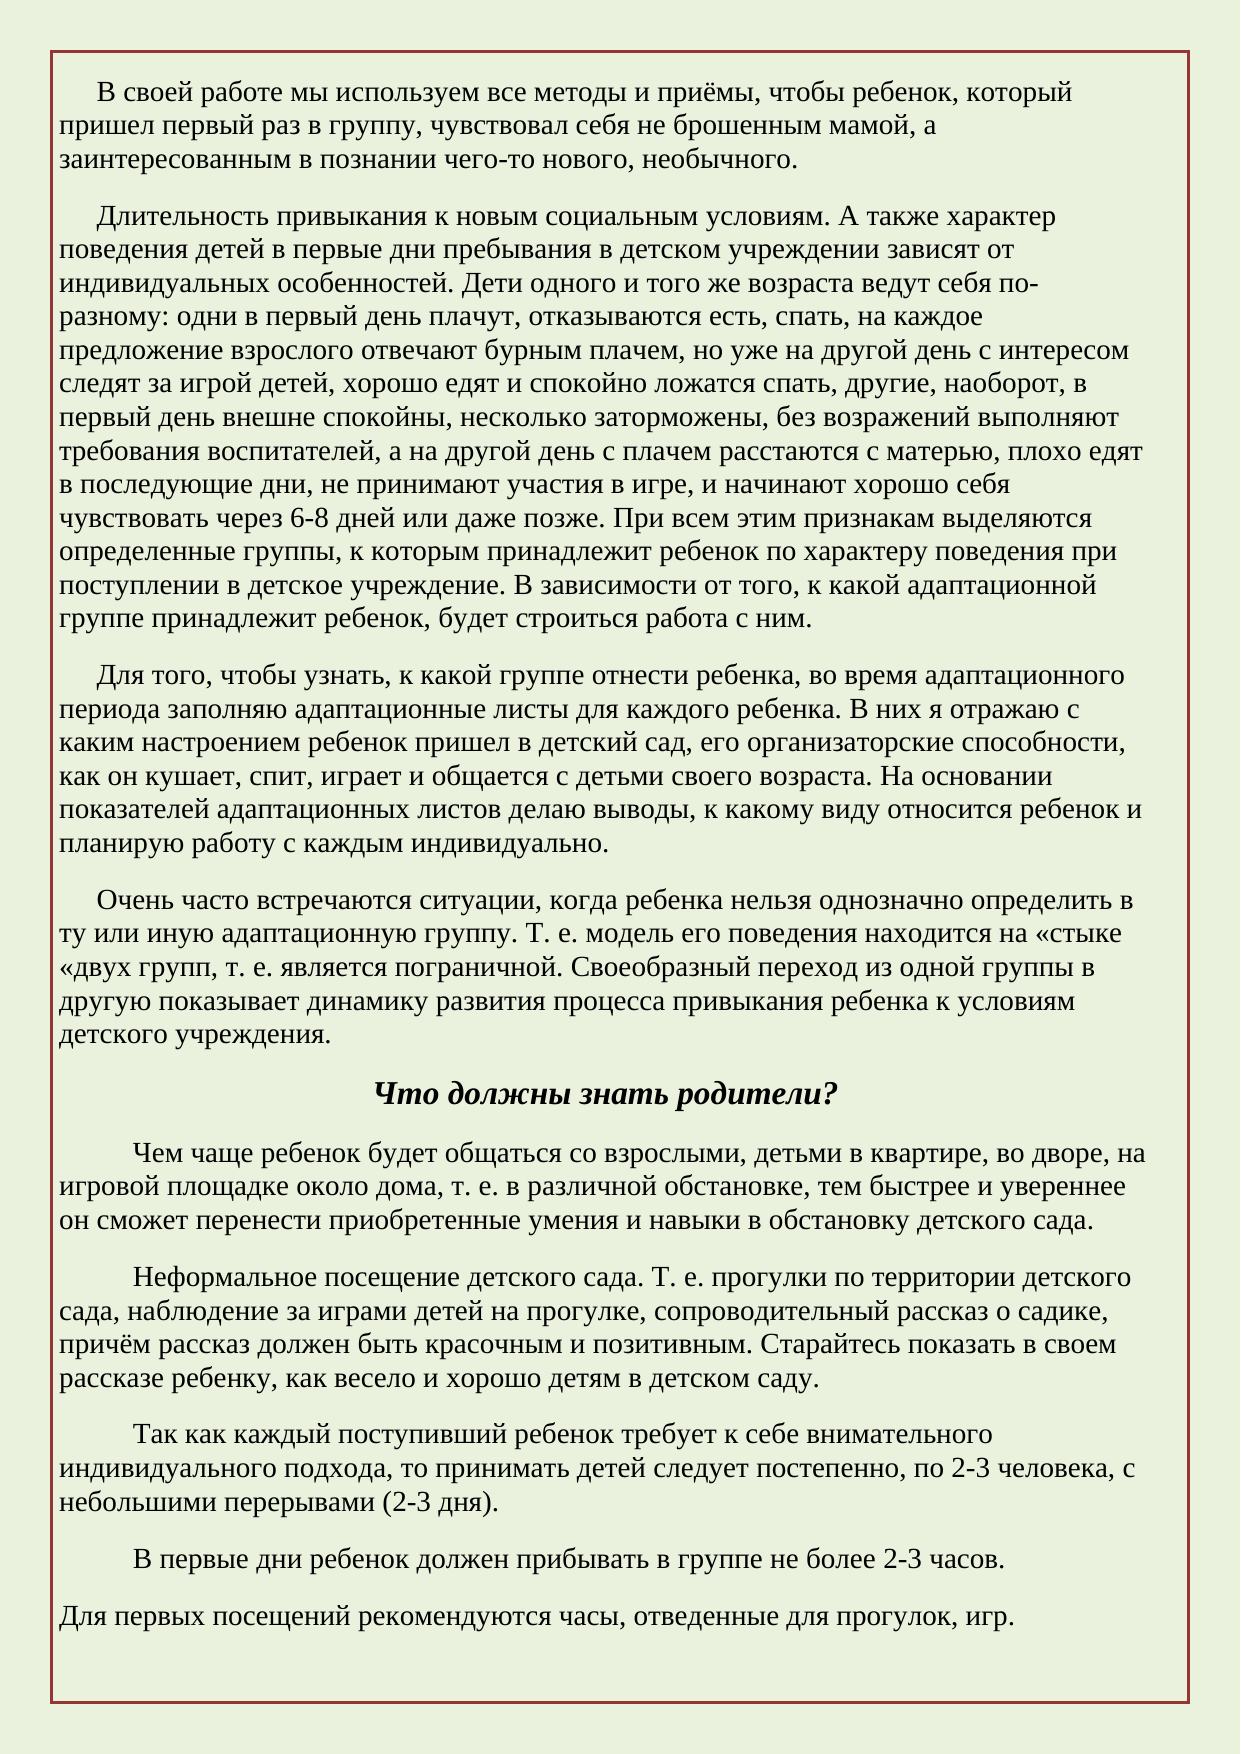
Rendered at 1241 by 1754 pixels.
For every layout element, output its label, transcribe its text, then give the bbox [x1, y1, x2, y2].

text Неформальное посещение детского сада. Т. е. прогулки по территории детского сада, наблюдение за играми детей на прогулке, сопроводительный рассказ о садике, причём рассказ должен быть красочным и позитивным. Старайтесь показать в своем рассказе ребенку, как весело и хорошо детям в детском саду. [59, 1259, 1152, 1393]
text Для того, чтобы узнать, к какой группе отнести ребенка, во время адаптационного периода заполняю адаптационные листы для каждого ребенка. В них я отражаю с каким настроением ребенок пришел в детский сад, его организаторские способности, как он кушает, спит, играет и общается с детьми своего возраста. На основании показателей адаптационных листов делаю выводы, к какому виду относится ребенок и планирую работу с каждым индивидуально. [59, 657, 1152, 859]
text Длительность привыкания к новым социальным условиям. А также характер поведения детей в первые дни пребывания в детском учреждении зависят от индивидуальных особенностей. Дети одного и того же возраста ведут себя по- разному: одни в первый день плачут, отказываются есть, спать, на каждое предложение взрослого отвечают бурным плачем, но уже на другой день с интересом следят за игрой детей, хорошо едят и спокойно ложатся спать, другие, наоборот, в первый день внешне спокойны, несколько заторможены, без возражений выполняют требования воспитателей, а на другой день с плачем расстаются с матерью, плохо едят в последующие дни, не принимают участия в игре, и начинают хорошо себя чувствовать через 6-8 дней или даже позже. При всем этим признакам выделяются определенные группы, к которым принадлежит ребенок по характеру поведения при поступлении в детское учреждение. В зависимости от того, к какой адаптационной группе принадлежит ребенок, будет строиться работа с ним. [59, 198, 1152, 634]
text Чем чаще ребенок будет общаться со взрослыми, детьми в квартире, во дворе, на игровой площадке около дома, т. е. в различной обстановке, тем быстрее и увереннее он сможет перенести приобретенные умения и навыки в обстановку детского сада. [59, 1135, 1152, 1236]
text В своей работе мы используем все методы и приёмы, чтобы ребенок, который пришел первый раз в группу, чувствовал себя не брошенным мамой, а заинтересованным в познании чего-то нового, необычного. [59, 74, 1152, 174]
text Так как каждый поступивший ребенок требует к себе внимательного индивидуального подхода, то принимать детей следует постепенно, по 2-3 человека, с небольшими перерывами (2-3 дня). [59, 1417, 1152, 1517]
text Что должны знать родители? [59, 1073, 1152, 1112]
text В первые дни ребенок должен прибывать в группе не более 2-3 часов. [59, 1541, 1152, 1574]
text Очень часто встречаются ситуации, когда ребенка нельзя однозначно определить в ту или иную адаптационную группу. Т. е. модель его поведения находится на «стыке «двух групп, т. е. является пограничной. Своеобразный переход из одной группы в другую показывает динамику развития процесса привыкания ребенка к условиям детского учреждения. [59, 882, 1152, 1050]
text Для первых посещений рекомендуются часы, отведенные для прогулок, игр. [59, 1598, 1152, 1631]
